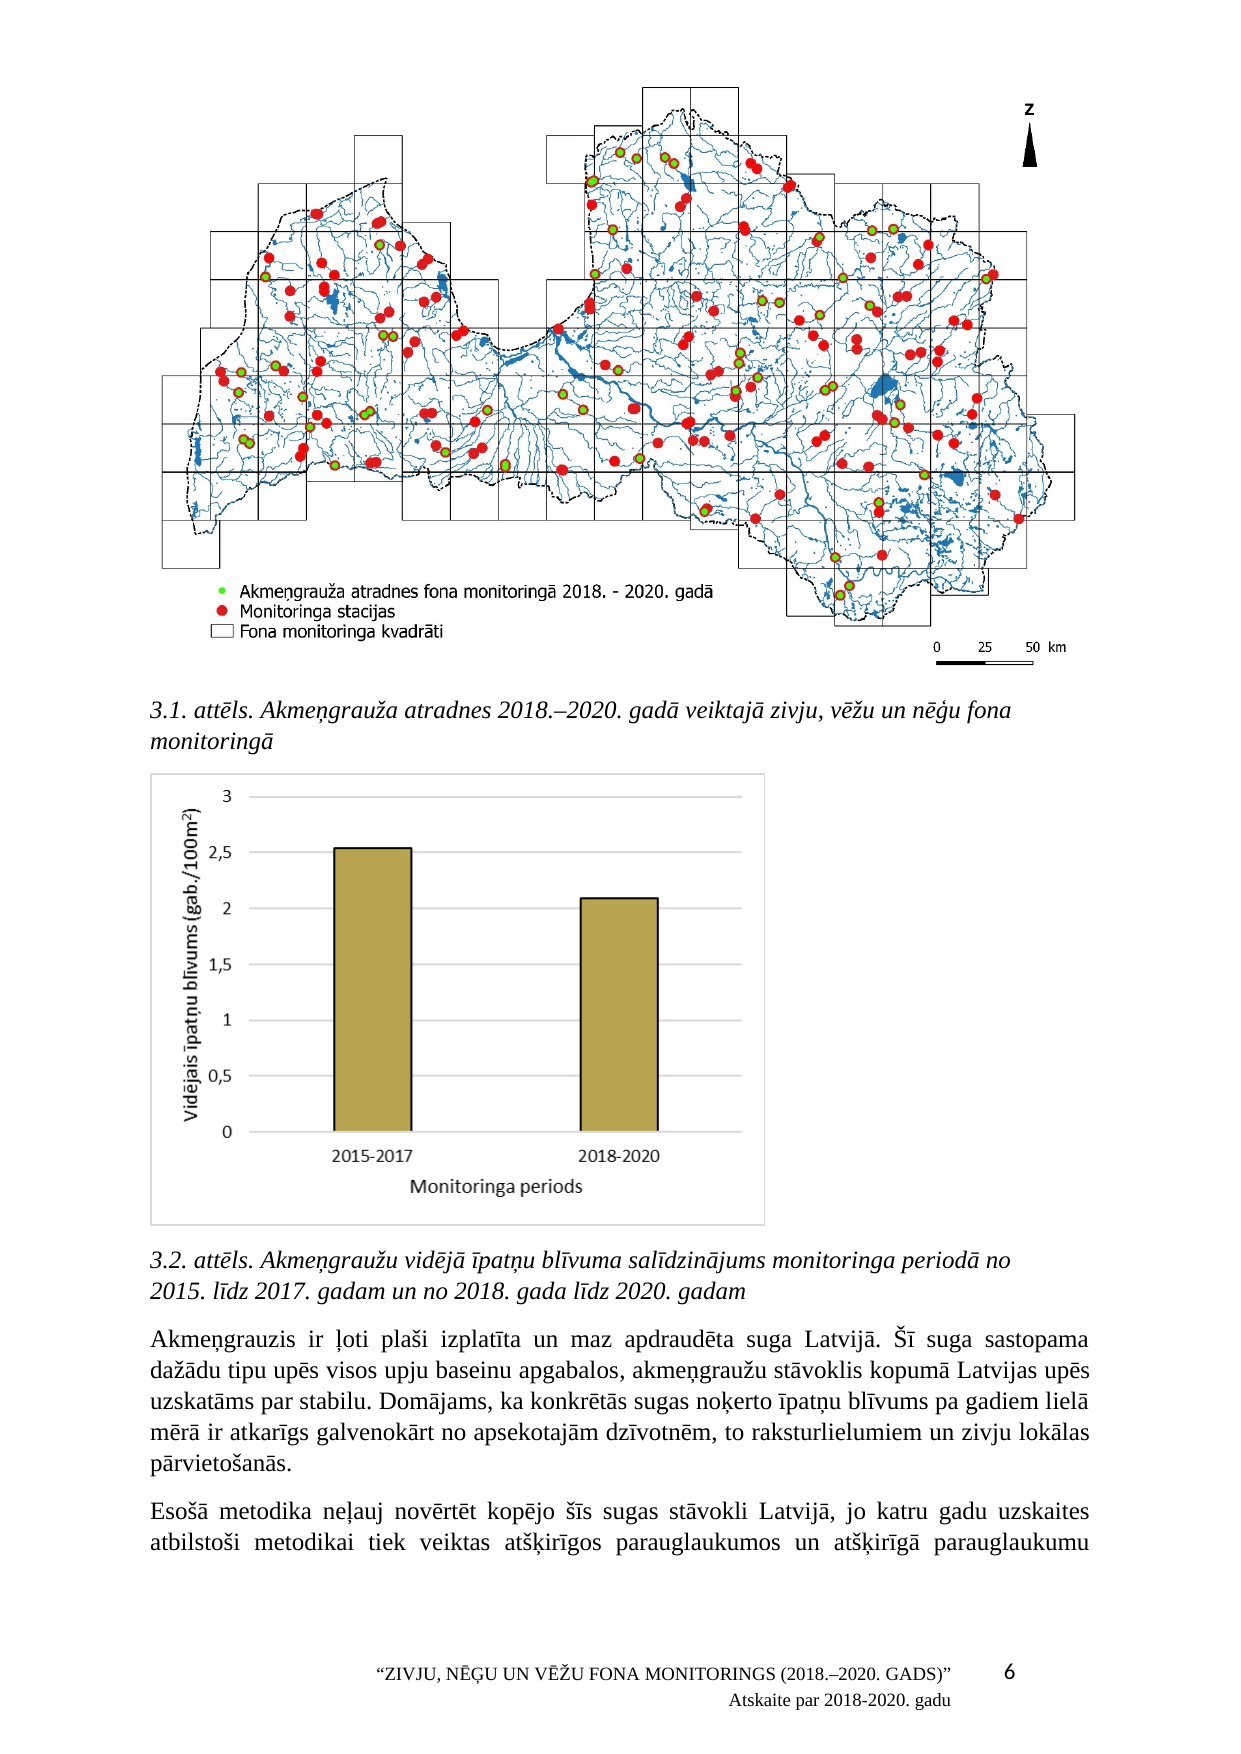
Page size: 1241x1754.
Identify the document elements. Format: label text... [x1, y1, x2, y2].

picture [150, 73, 1091, 677]
text 3.2. attēls. Akmeņgraužu vidējā īpatņu blīvuma salīdzinājums monitoringa periodā no 2015. līdz 2017. gadam un no 2018. gada līdz 2020. gadam [150, 1245, 1090, 1305]
picture [150, 773, 765, 1226]
text Akmeņgrauzis ir ļoti plaši izplatīta un maz apdraudēta suga Latvijā. Šī suga sastopama dažādu tipu upēs visos upju baseinu apgabalos, akmeņgraužu stāvoklis kopumā Latvijas upēs uzskatāms par stabilu. Domājams, ka konkrētās sugas noķerto īpatņu blīvums pa gadiem lielā mērā ir atkarīgs galvenokārt no apsekotajām dzīvotnēm, to raksturlielumiem un zivju lokālas pārvietošanās. [150, 1324, 1090, 1477]
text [150, 1496, 1090, 1556]
text 3.1. attēls. Akmeņgrauža atradnes 2018.–2020. gadā veiktajā zivju, vēžu un nēģu fona monitoringā [150, 695, 1090, 755]
